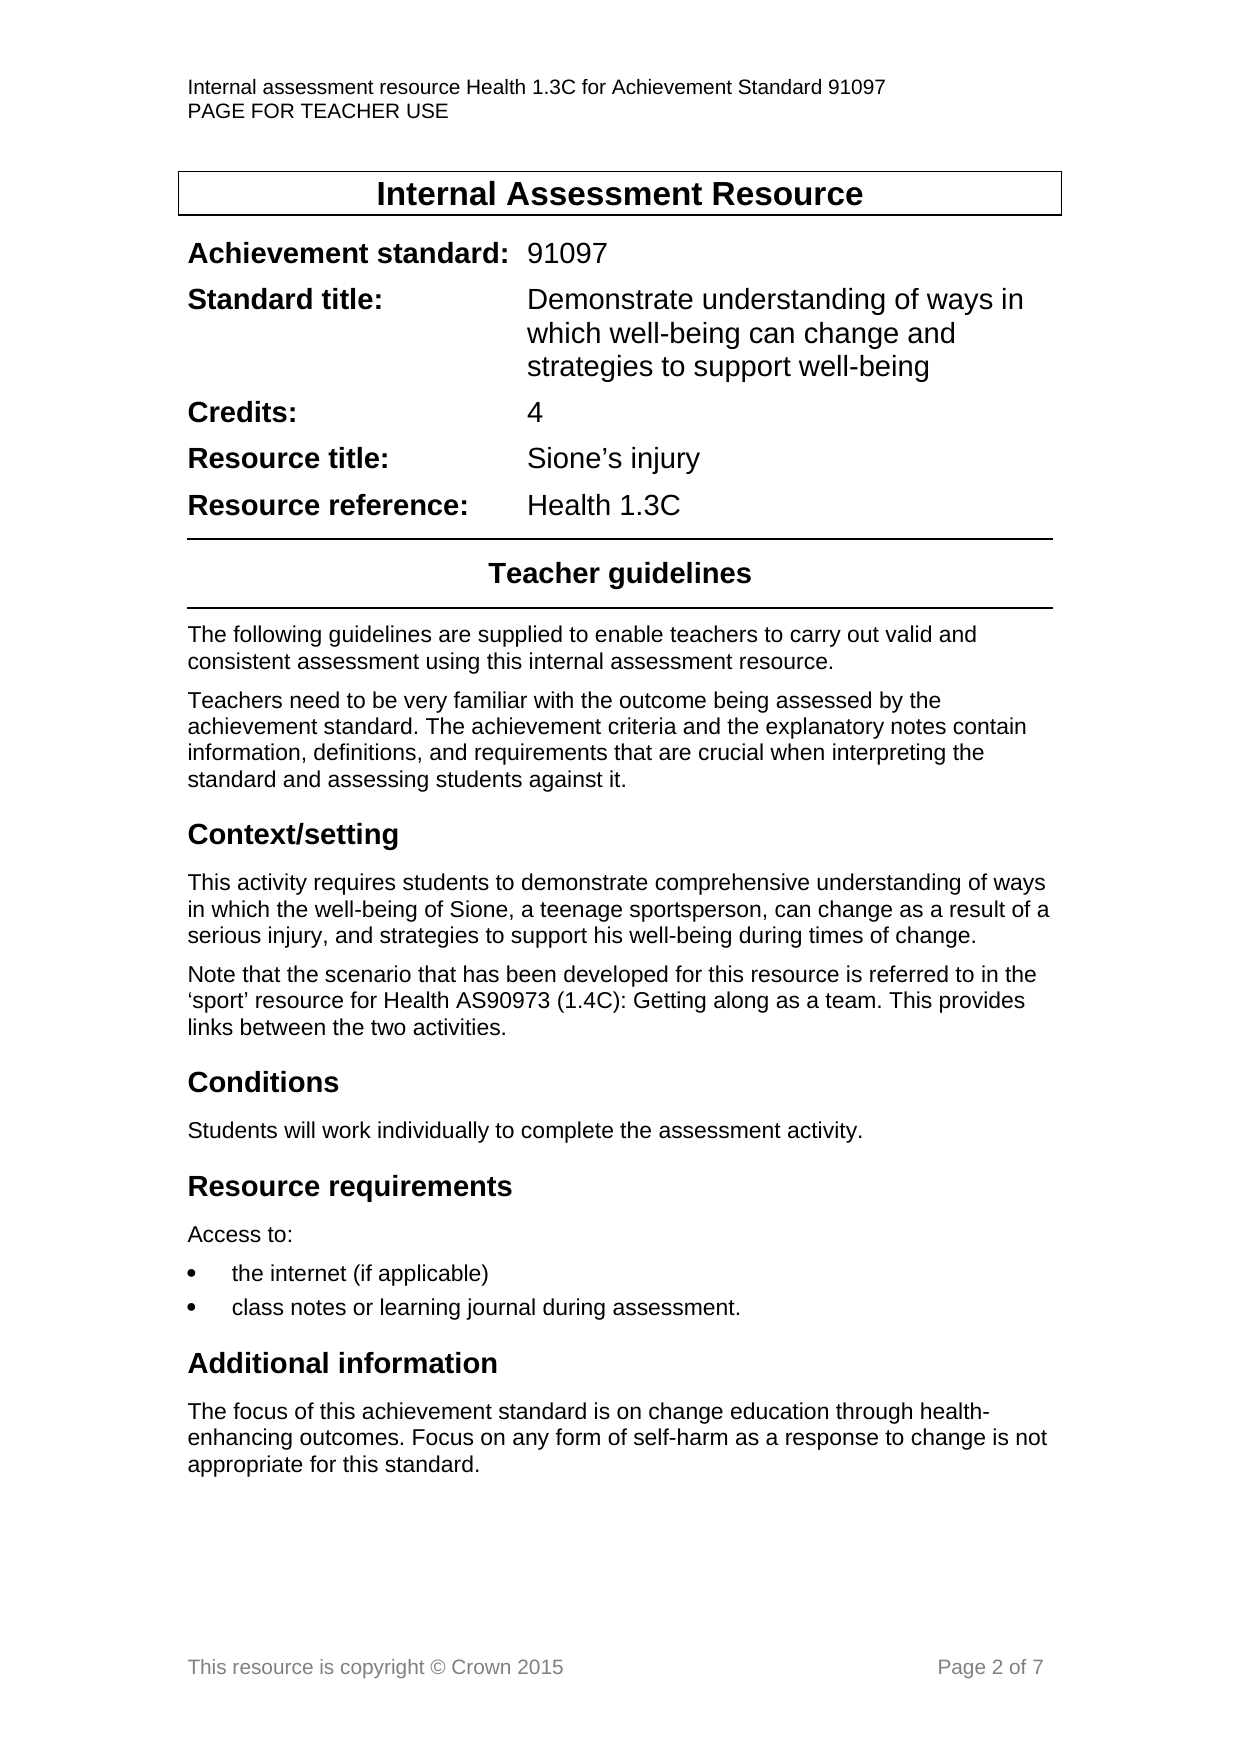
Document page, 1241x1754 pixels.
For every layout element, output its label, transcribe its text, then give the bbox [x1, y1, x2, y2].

text Credits: 4 [187, 396, 1053, 429]
text class notes or learning journal during assessment. [187, 1294, 1053, 1321]
text Teacher guidelines [187, 540, 1053, 607]
text Teachers need to be very familiar with the outcome being assessed by the achievement standard. The achievement criteria and the explanatory notes contain information, definitions, and requirements that are crucial when interpreting the standard and assessing students against it. [187, 687, 1053, 792]
text Resource title: Sione’s injury [187, 442, 1053, 475]
text Internal Assessment Resource [179, 172, 1061, 214]
text Students will work individually to complete the assessment activity. [187, 1117, 1053, 1143]
text Standard title: Demonstrate understanding of ways in which well-being can change and strategies to support well-being [187, 282, 1053, 383]
text Access to: [187, 1221, 1053, 1247]
subtitle Resource requirements [187, 1168, 1053, 1202]
subtitle Context/setting [187, 817, 1053, 851]
text The focus of this achievement standard is on change education through health-enhancing outcomes. Focus on any form of self-harm as a response to change is not appropriate for this standard. [187, 1398, 1053, 1477]
subtitle Additional information [187, 1346, 1053, 1379]
text This activity requires students to demonstrate comprehensive understanding of ways in which the well-being of Sione, a teenage sportsperson, can change as a result of a serious injury, and strategies to support his well-being during times of change. [187, 869, 1053, 948]
text Achievement standard: 91097 [187, 236, 1053, 270]
text Note that the scenario that has been developed for this resource is referred to in the ‘sport’ resource for Health AS90973 (1.4C): Getting along as a team. This provides links between the two activities. [187, 961, 1053, 1040]
text Resource reference: Health 1.3C [187, 488, 1053, 521]
subtitle Conditions [187, 1065, 1053, 1098]
text the internet (if applicable) [187, 1260, 1053, 1286]
text The following guidelines are supplied to enable teachers to carry out valid and consistent assessment using this internal assessment resource. [187, 621, 1053, 674]
